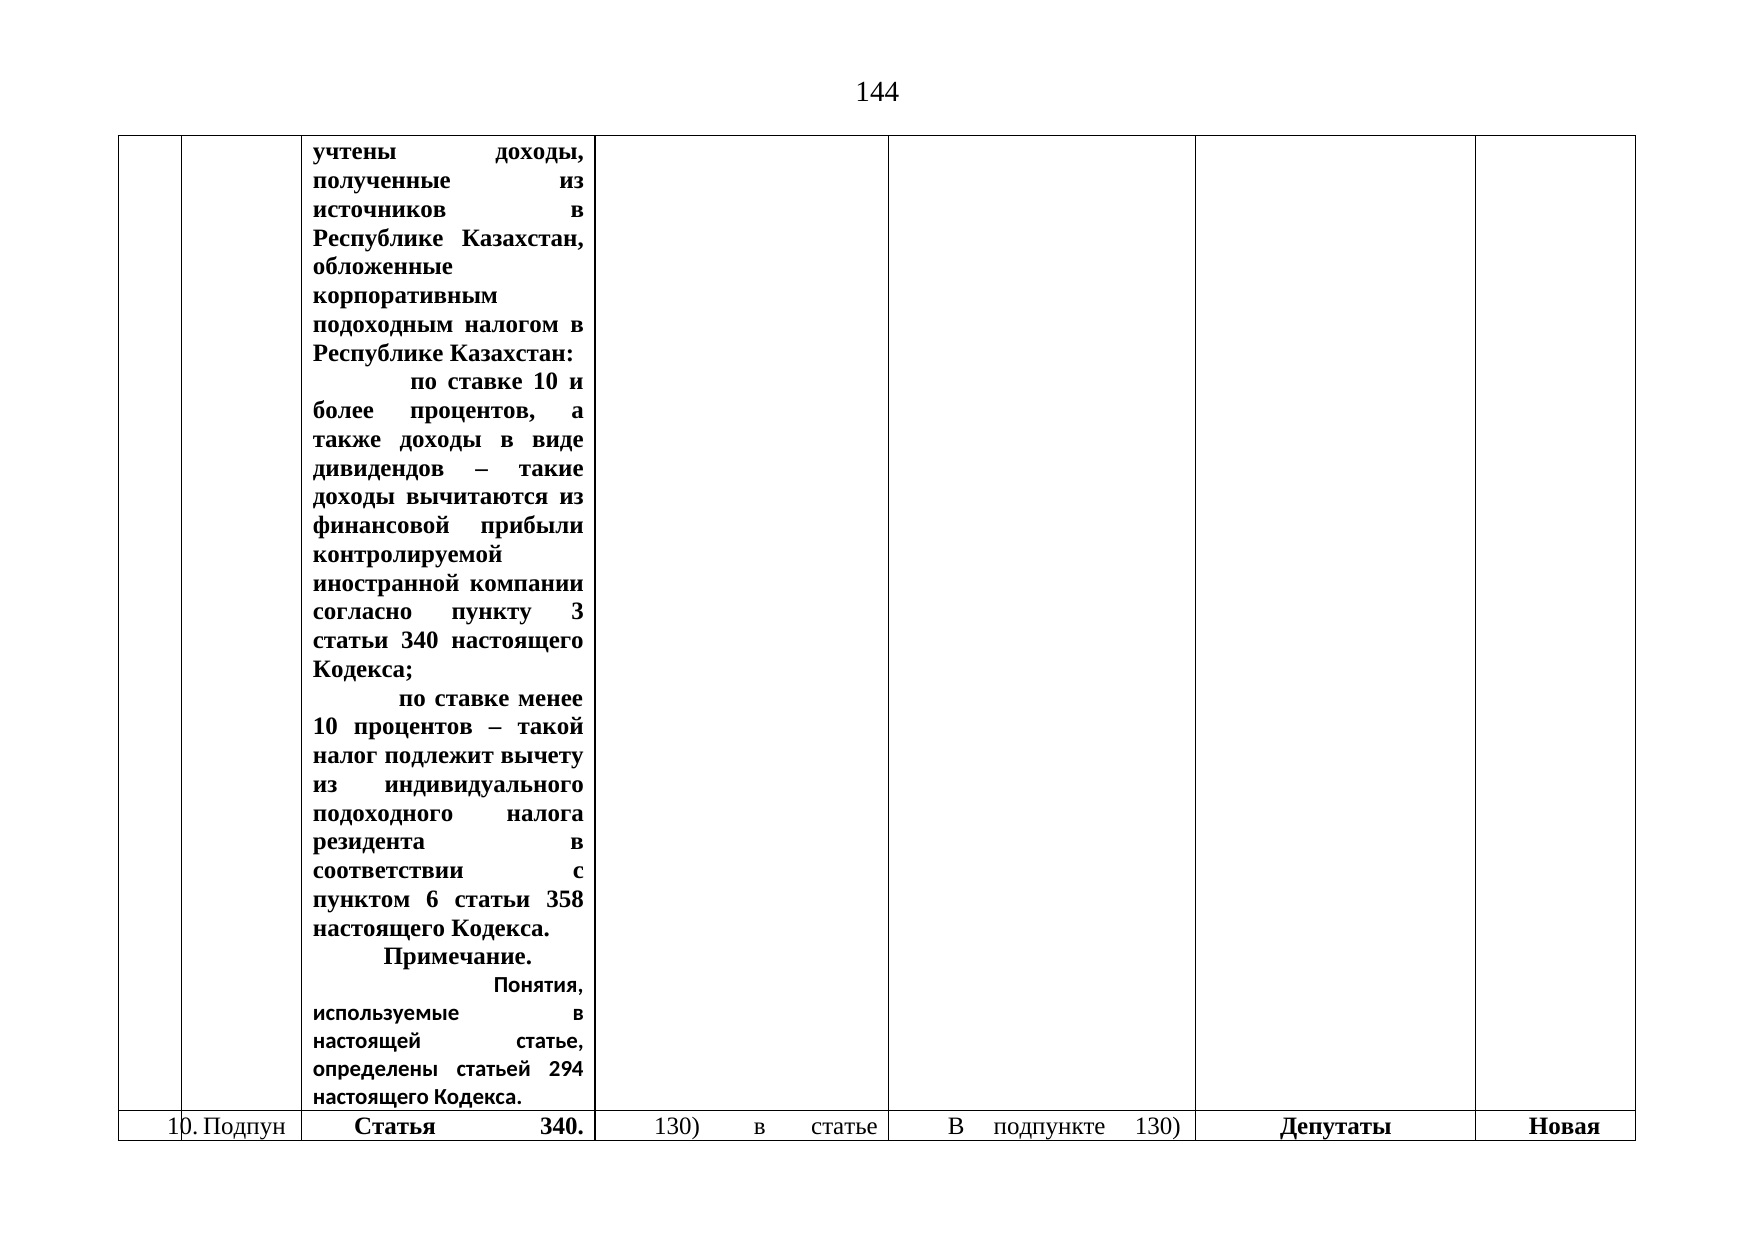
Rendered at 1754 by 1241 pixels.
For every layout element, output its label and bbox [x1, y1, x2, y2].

table_cell [889, 136, 1195, 1110]
table_cell [119, 136, 181, 1110]
table_cell [182, 136, 301, 1110]
table_cell [1476, 1111, 1635, 1140]
table_cell [1196, 136, 1475, 1110]
table_cell [596, 136, 888, 1110]
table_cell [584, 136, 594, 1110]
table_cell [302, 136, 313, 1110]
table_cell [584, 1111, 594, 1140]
table_cell [1476, 136, 1635, 1110]
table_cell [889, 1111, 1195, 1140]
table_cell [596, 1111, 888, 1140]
table_cell [182, 1111, 301, 1140]
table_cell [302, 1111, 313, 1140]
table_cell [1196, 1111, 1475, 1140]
table_cell [119, 1111, 181, 1140]
